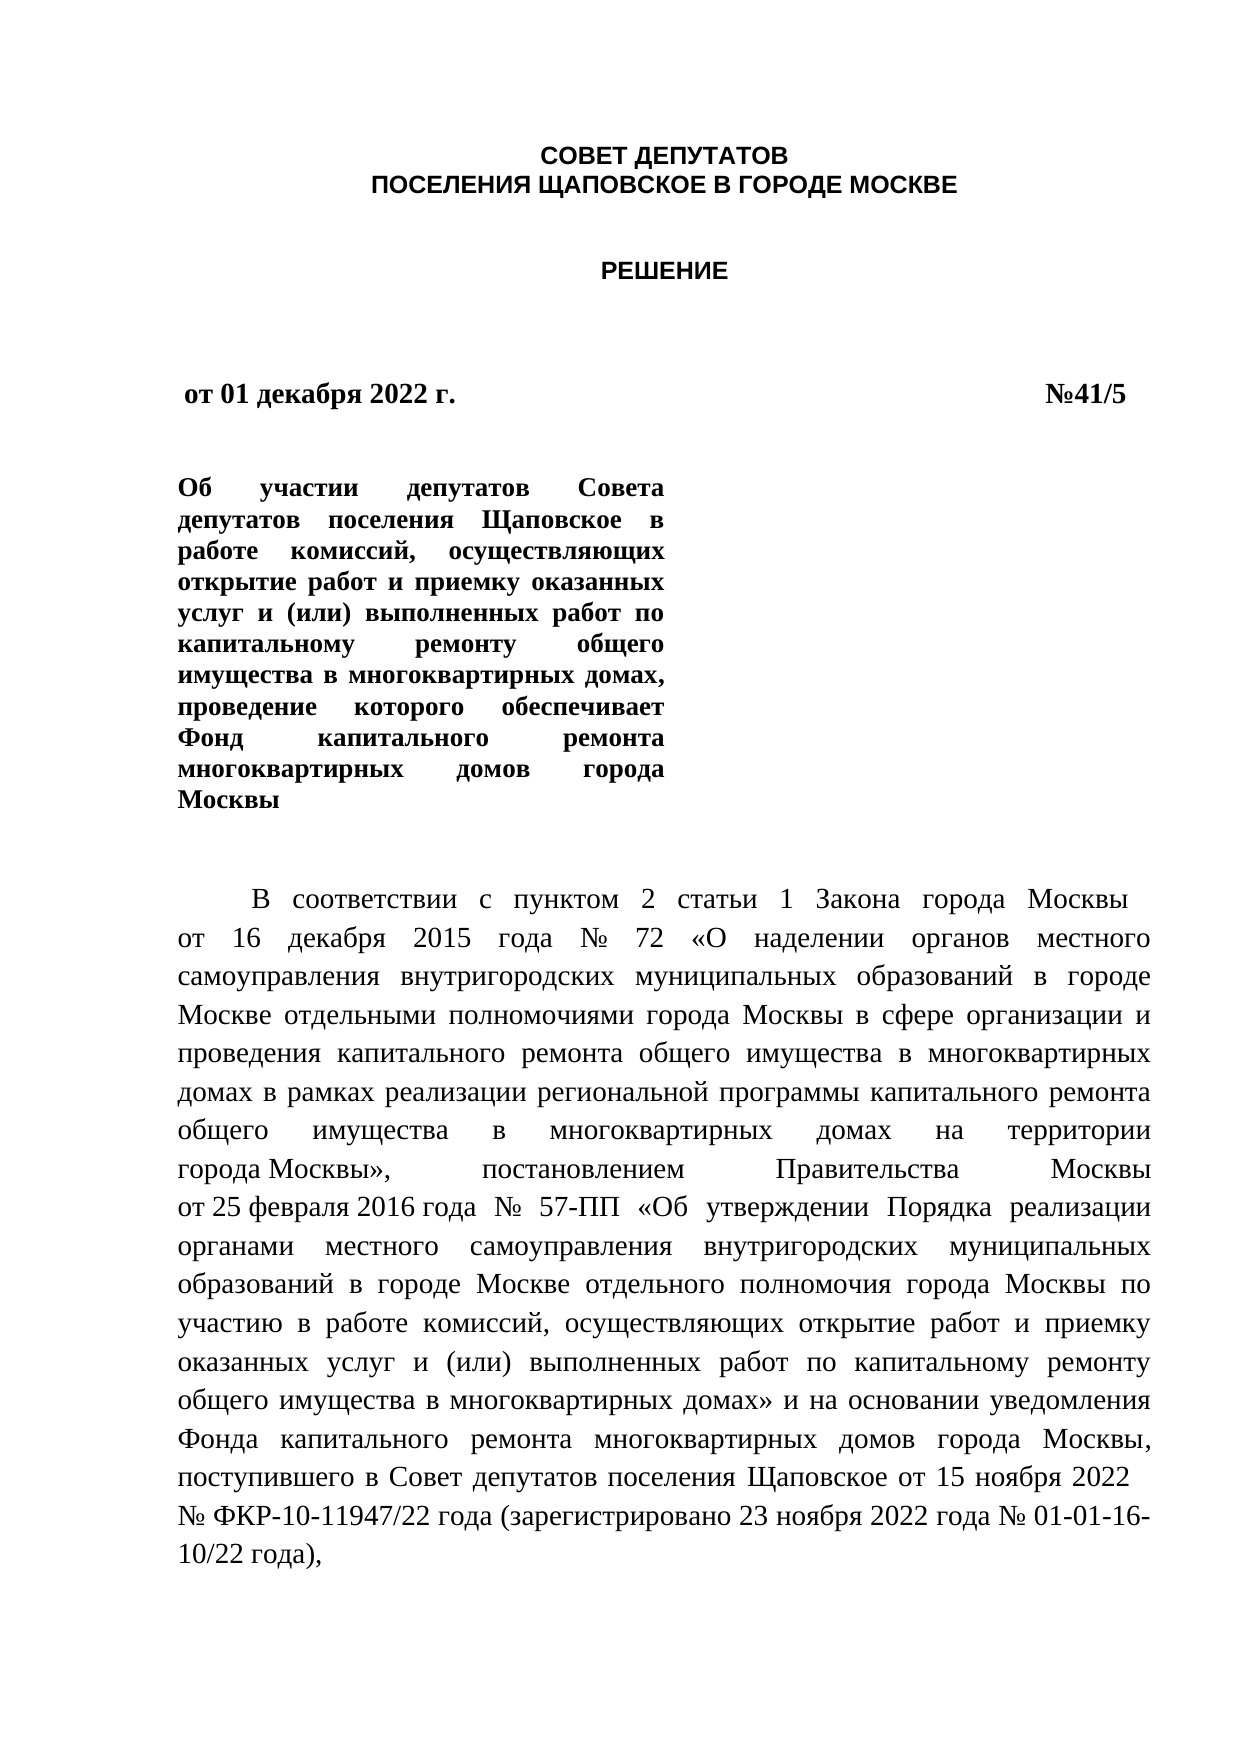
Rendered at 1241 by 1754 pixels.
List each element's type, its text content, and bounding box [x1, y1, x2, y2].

text СОВЕТ ДЕПУТАТОВ [177, 141, 1152, 170]
text В соответствии с пунктом 2 статьи 1 Закона города Москвы от 16 декабря 2015 года № 72 «О наделении органов местного самоуправления внутригородских муниципальных образований в городе Москве отдельными полномочиями города Москвы в сфере организации и проведения капитального ремонта общего имущества в многоквартирных домах в рамках реализации региональной программы капитального ремонта общего имущества в многоквартирных домах на территории города Москвы», постановлением Правительства Москвы от 25 февраля 2016 года № 57-ПП «Об утверждении Порядка реализации органами местного самоуправления внутригородских муниципальных образований в городе Москве отдельного полномочия города Москвы по участию в работе комиссий, осуществляющих открытие работ и приемку оказанных услуг и (или) выполненных работ по капитальному ремонту общего имущества в многоквартирных домах» и на основании уведомления Фонда капитального ремонта многоквартирных домов города Москвы, поступившего в Совет депутатов поселения Щаповское от 15 ноября 2022 № ФКР-10-11947/22 года (зарегистрировано 23 ноября 2022 года № 01-01-16-10/22 года), [177, 881, 1152, 1570]
text ПОСЕЛЕНИЯ ЩАПОВСКОЕ В ГОРОДЕ МОСКВЕ [177, 170, 1152, 198]
text Об участии депутатов Совета депутатов поселения Щаповское в работе комиссий, осуществляющих открытие работ и приемку оказанных услуг и (или) выполненных работ по капитальному ремонту общего имущества в многоквартирных домах, проведение которого обеспечивает Фонд капитального ремонта многоквартирных домов города Москвы [177, 472, 664, 814]
text РЕШЕНИЕ [177, 256, 1152, 285]
text от 01 декабря 2022 г. №41/5н [177, 376, 1152, 409]
